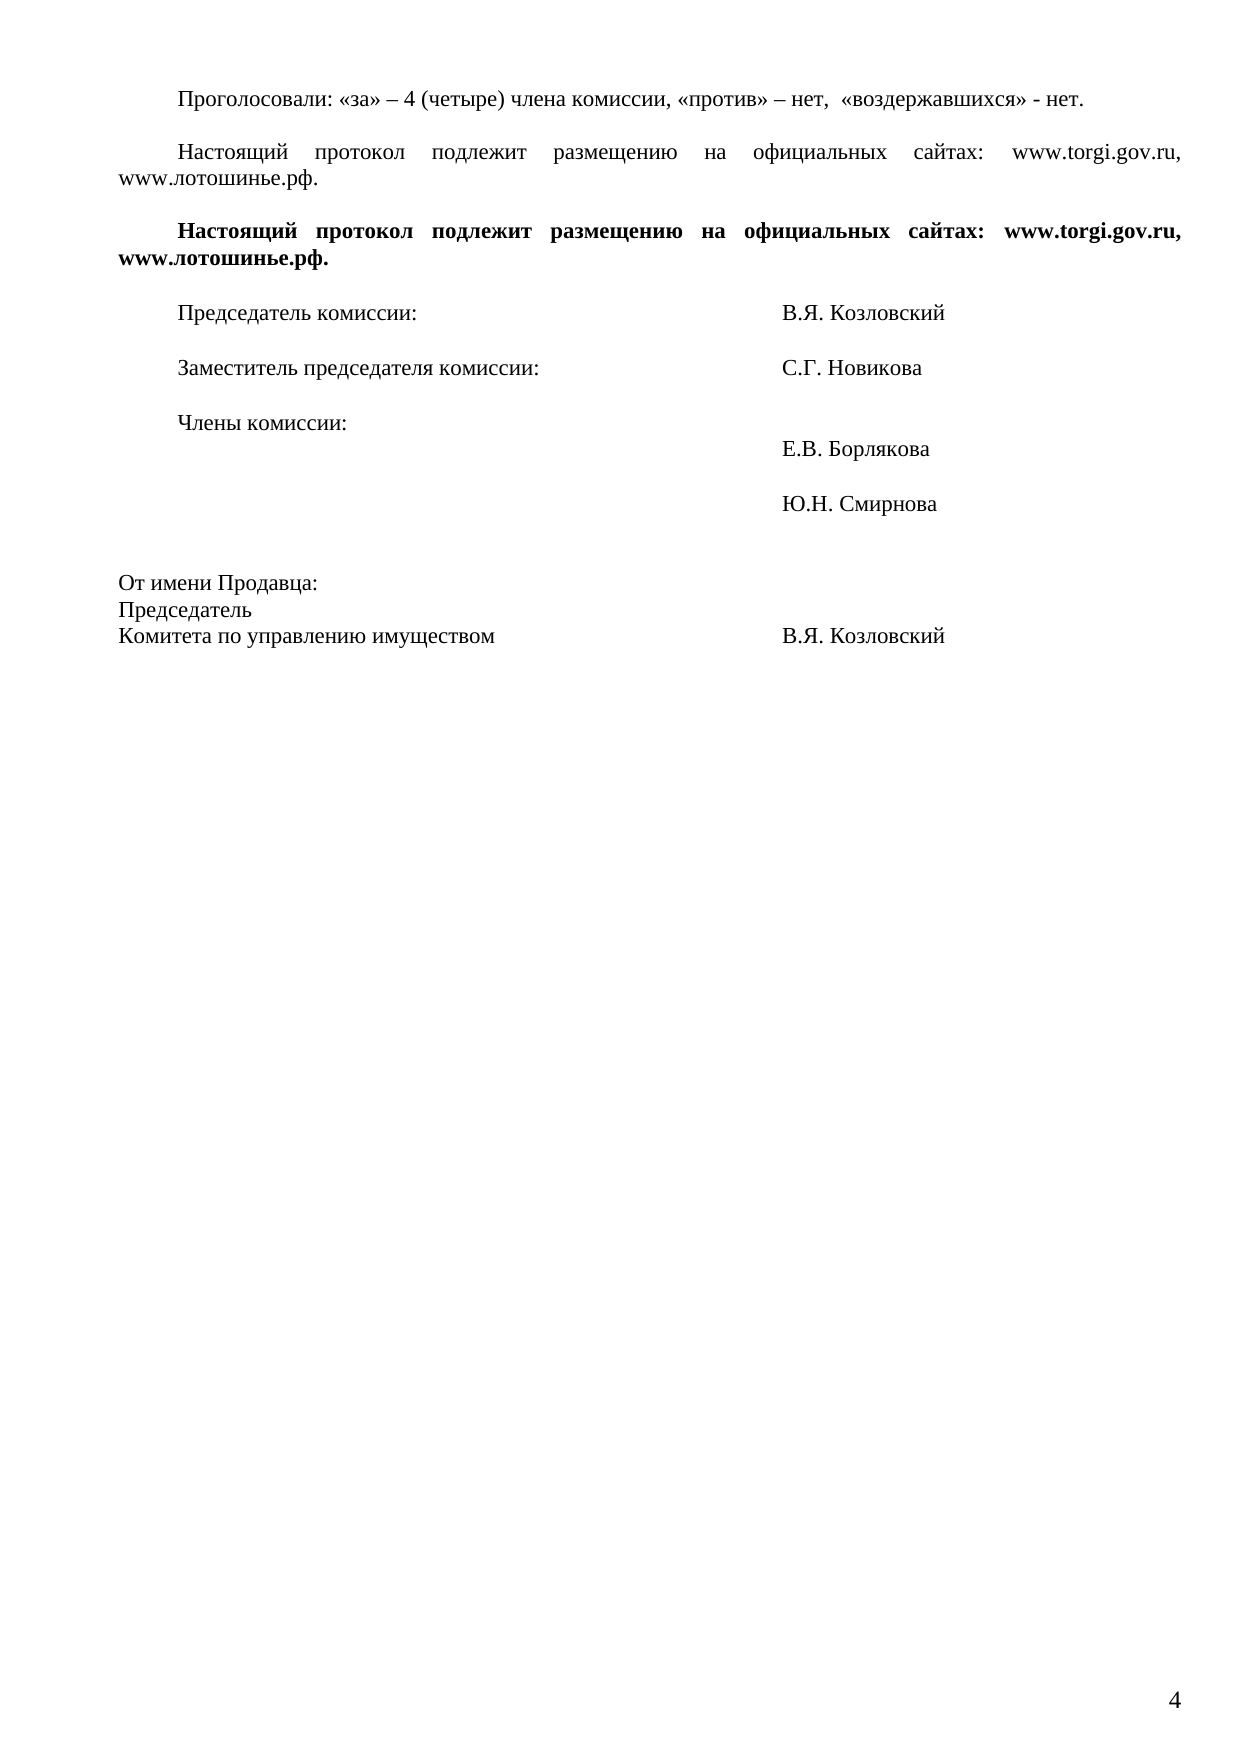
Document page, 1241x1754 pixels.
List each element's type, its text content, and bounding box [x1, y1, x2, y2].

text Председатель комиссии: В.Я. Козловский [118, 299, 1181, 325]
text Комитета по управлению имуществом В.Я. Козловский [118, 622, 1181, 648]
text Е.В. Борлякова [118, 435, 1181, 462]
text Председатель [118, 596, 1181, 622]
text От имени Продавца: [118, 569, 1181, 596]
text Ю.Н. Смирнова [118, 490, 1181, 517]
text Проголосовали: «за» – 4 (четыре) члена комиссии, «против» – нет, «воздержавшихся» - нет. [118, 85, 1181, 112]
text Настоящий протокол подлежит размещению на официальных сайтах: www.torgi.gov.ru, www.лотошинье.рф. [118, 138, 1181, 191]
text Члены комиссии: [118, 409, 1181, 435]
text Заместитель председателя комиссии: С.Г. Новикова [118, 354, 1181, 380]
text Настоящий протокол подлежит размещению на официальных сайтах: www.torgi.gov.ru, www.лотошинье.рф. [118, 217, 1181, 270]
